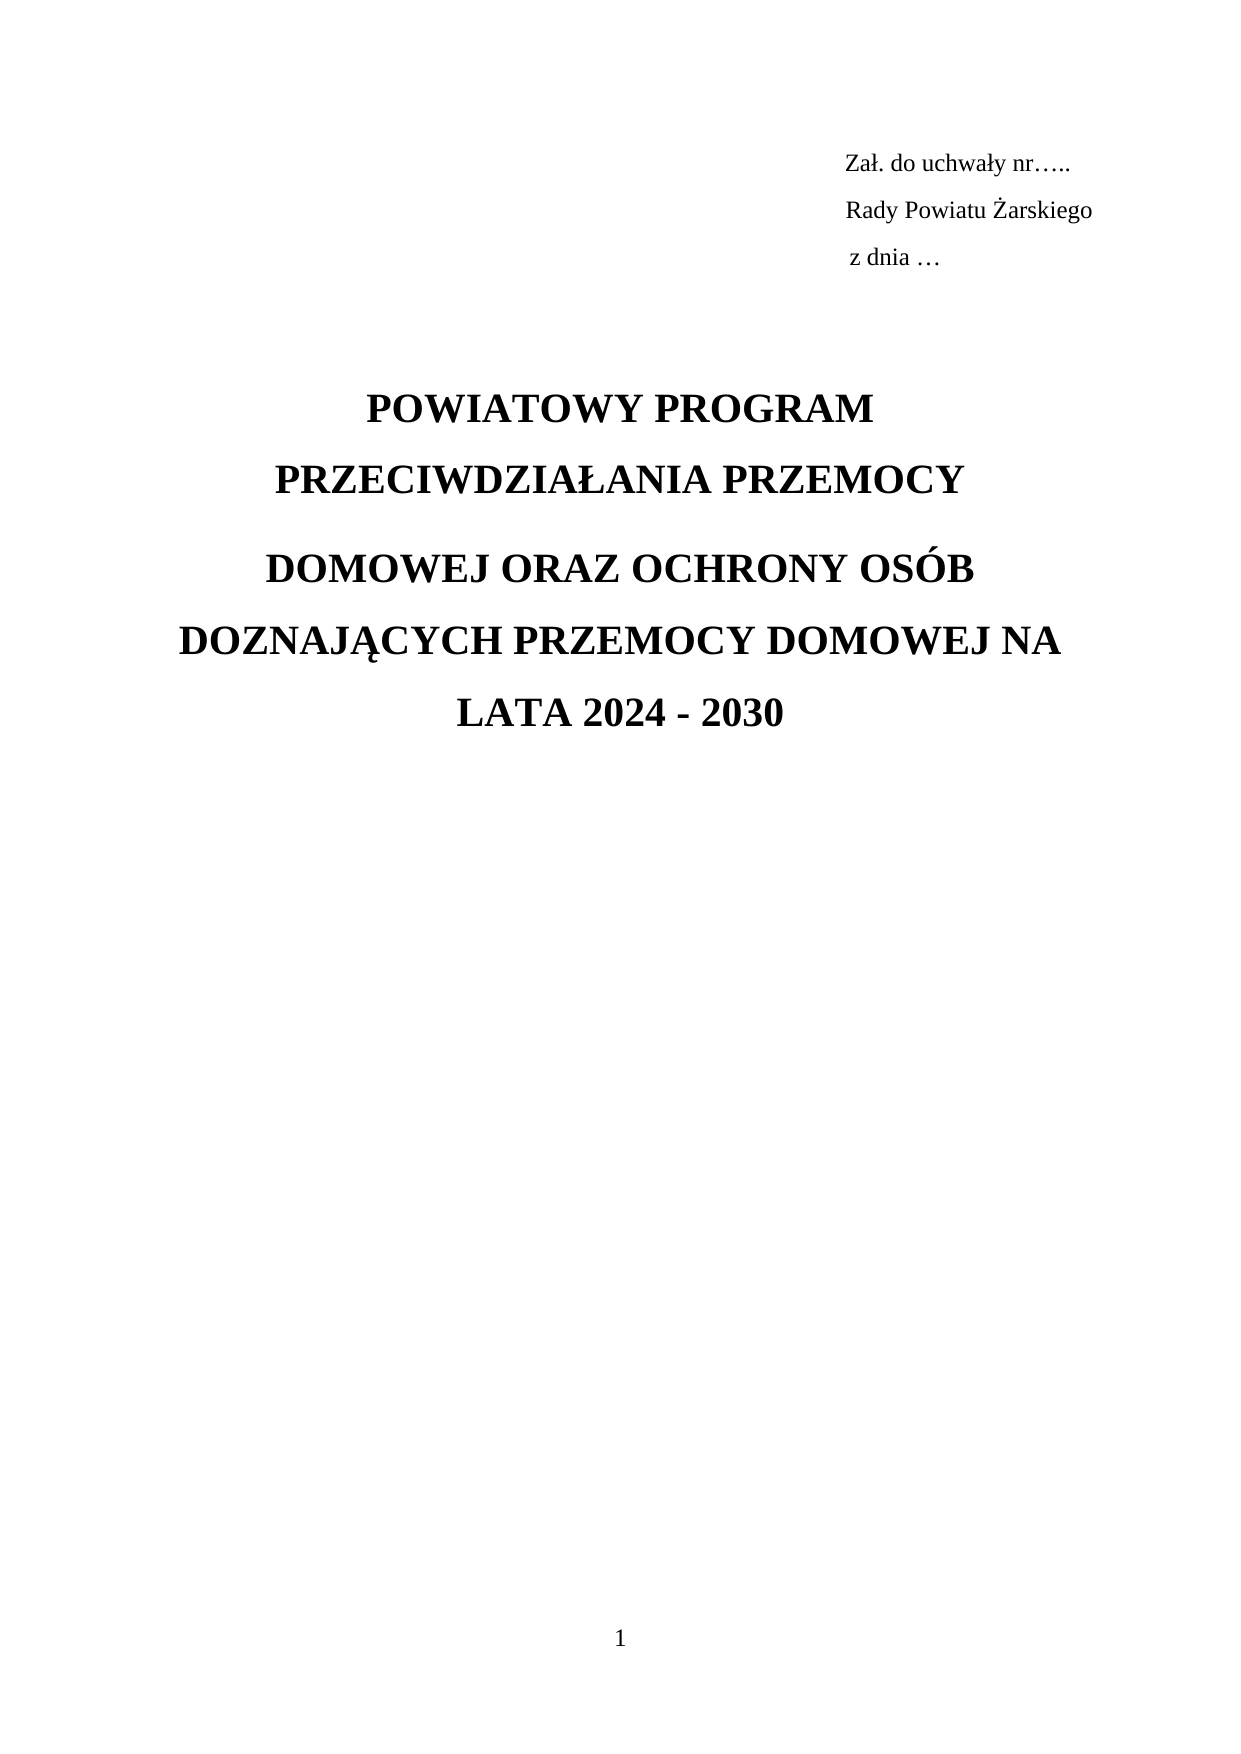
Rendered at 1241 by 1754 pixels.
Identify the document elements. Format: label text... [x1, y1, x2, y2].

text Zał. do uchwały nr….. [148, 148, 1092, 176]
text Rady Powiatu Żarskiego [148, 195, 1092, 223]
text DOMOWEJ ORAZ OCHRONY OSÓB DOZNAJĄCYCH PRZEMOCY DOMOWEJ NA LATA 2024 - 2030 [148, 543, 1092, 735]
text z dnia … [148, 242, 1092, 271]
text POWIATOWY PROGRAM PRZECIWDZIAŁANIA PRZEMOCY [148, 383, 1092, 503]
